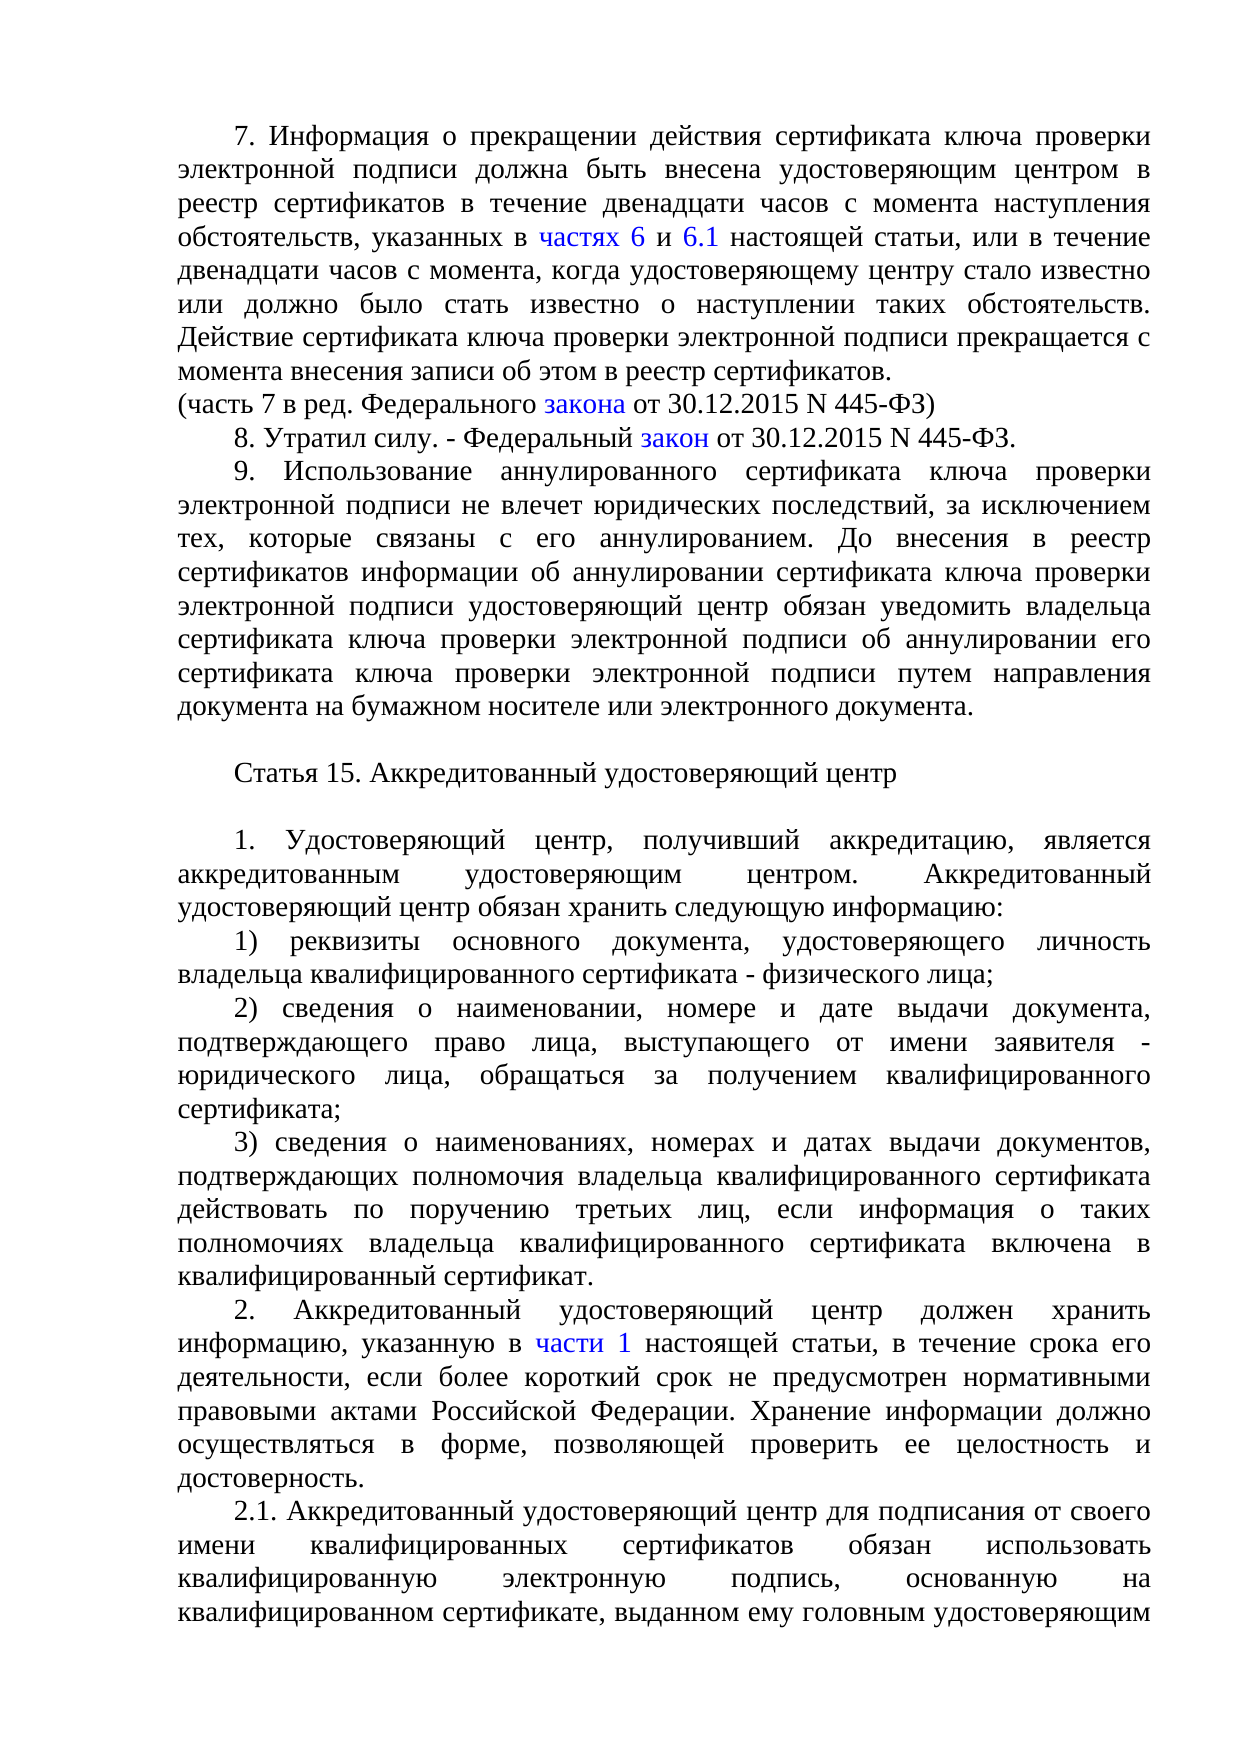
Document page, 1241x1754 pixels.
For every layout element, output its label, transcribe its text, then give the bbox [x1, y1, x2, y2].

text 9. Использование аннулированного сертификата ключа проверки электронной подписи не влечет юридических последствий, за исключением тех, которые связаны с его аннулированием. До внесения в реестр сертификатов информации об аннулировании сертификата ключа проверки электронной подписи удостоверяющий центр обязан уведомить владельца сертификата ключа проверки электронной подписи об аннулировании его сертификата ключа проверки электронной подписи путем направления документа на бумажном носителе или электронного документа. [177, 453, 1152, 722]
text 2) сведения о наименовании, номере и дате выдачи документа, подтверждающего право лица, выступающего от имени заявителя - юридического лица, обращаться за получением квалифицированного сертификата; [177, 990, 1152, 1124]
text 3) сведения о наименованиях, номерах и датах выдачи документов, подтверждающих полномочия владельца квалифицированного сертификата действовать по поручению третьих лиц, если информация о таких полномочиях владельца квалифицированного сертификата включена в квалифицированный сертификат. [177, 1124, 1152, 1292]
text 8. Утратил силу. - Федеральный закон от 30.12.2015 N 445-ФЗ. [177, 420, 1152, 453]
text Статья 15. Аккредитованный удостоверяющий центр [177, 755, 1152, 789]
text (часть 7 в ред. Федерального закона от 30.12.2015 N 445-ФЗ) [177, 386, 1152, 420]
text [177, 1493, 1152, 1627]
text 7. Информация о прекращении действия сертификата ключа проверки электронной подписи должна быть внесена удостоверяющим центром в реестр сертификатов в течение двенадцати часов с момента наступления обстоятельств, указанных в частях 6 и 6.1 настоящей статьи, или в течение двенадцати часов с момента, когда удостоверяющему центру стало известно или должно было стать известно о наступлении таких обстоятельств. Действие сертификата ключа проверки электронной подписи прекращается с момента внесения записи об этом в реестр сертификатов. [177, 118, 1152, 386]
text 1) реквизиты основного документа, удостоверяющего личность владельца квалифицированного сертификата - физического лица; [177, 923, 1152, 990]
text 1. Удостоверяющий центр, получивший аккредитацию, является аккредитованным удостоверяющим центром. Аккредитованный удостоверяющий центр обязан хранить следующую информацию: [177, 822, 1152, 923]
text 2. Аккредитованный удостоверяющий центр должен хранить информацию, указанную в части 1 настоящей статьи, в течение срока его деятельности, если более короткий срок не предусмотрен нормативными правовыми актами Российской Федерации. Хранение информации должно осуществляться в форме, позволяющей проверить ее целостность и достоверность. [177, 1292, 1152, 1493]
